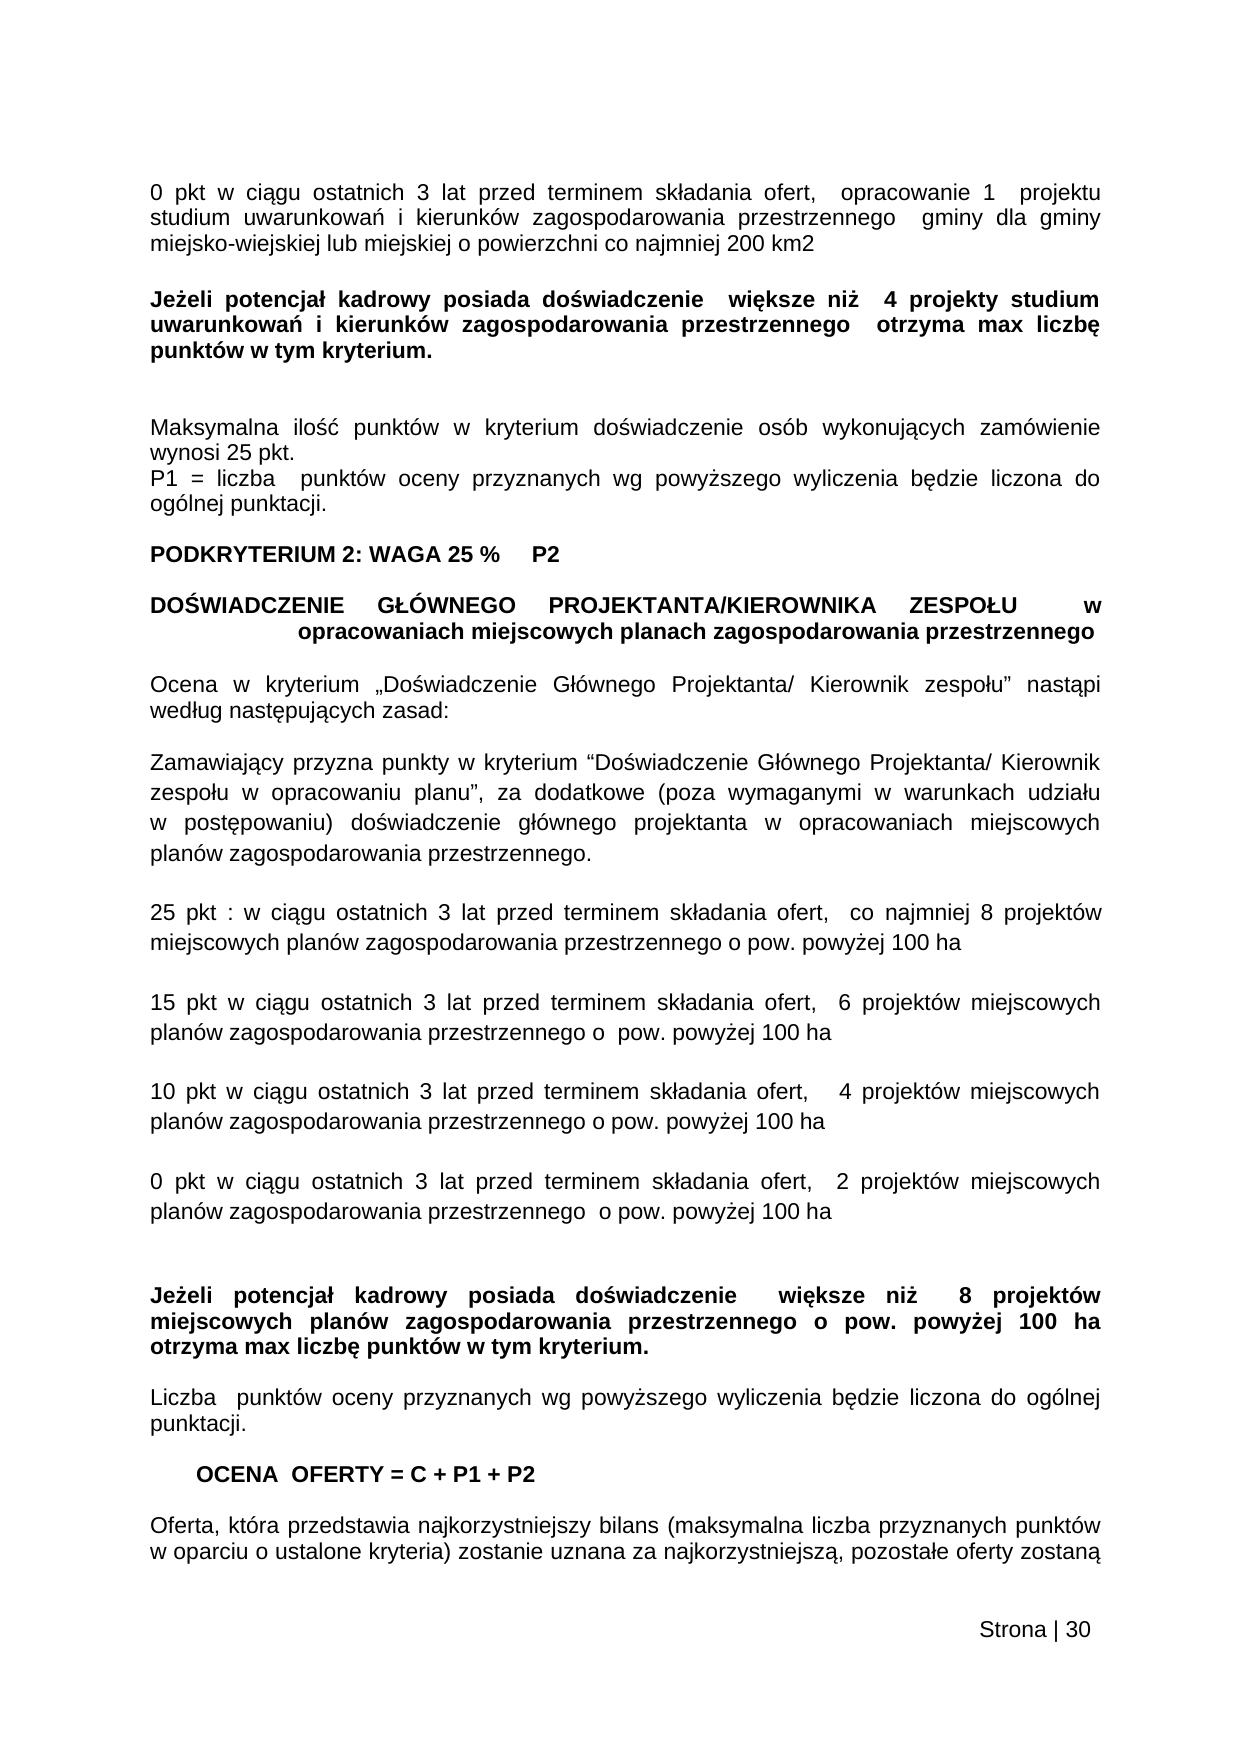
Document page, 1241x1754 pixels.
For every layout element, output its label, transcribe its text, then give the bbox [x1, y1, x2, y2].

text DOŚWIADCZENIE GŁÓWNEGO PROJEKTANTA/KIEROWNIKA ZESPOŁU w opracowaniach miejscowych planach zagospodarowania przestrzennego [150, 593, 1084, 644]
text 15 pkt w ciągu ostatnich 3 lat przed terminem składania ofert, 6 projektów miejscowych planów zagospodarowania przestrzennego o pow. powyżej 100 ha [150, 988, 1102, 1045]
text 10 pkt w ciągu ostatnich 3 lat przed terminem składania ofert, 4 projektów miejscowych planów zagospodarowania przestrzennego o pow. powyżej 100 ha [150, 1078, 1102, 1135]
text Liczba punktów oceny przyznanych wg powyższego wyliczenia będzie liczona do ogólnej punktacji. [150, 1385, 1101, 1436]
text OCENA OFERTY = C + P1 + P2 [196, 1462, 1101, 1487]
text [150, 1513, 1101, 1564]
text 25 pkt : w ciągu ostatnich 3 lat przed terminem składania ofert, co najmniej 8 projektów miejscowych planów zagospodarowania przestrzennego o pow. powyżej 100 ha [150, 899, 1102, 956]
text 0 pkt w ciągu ostatnich 3 lat przed terminem składania ofert, opracowanie 1 projektu studium uwarunkowań i kierunków zagospodarowania przestrzennego gminy dla gminy miejsko-wiejskiej lub miejskiej o powierzchni co najmniej 200 km2 [150, 179, 1101, 256]
text PODKRYTERIUM 2: WAGA 25 % P2 [150, 542, 1101, 568]
text Jeżeli potencjał kadrowy posiada doświadczenie większe niż 4 projekty studium uwarunkowań i kierunków zagospodarowania przestrzennego otrzyma max liczbę punktów w tym kryterium. [150, 287, 1101, 363]
text Jeżeli potencjał kadrowy posiada doświadczenie większe niż 8 projektów miejscowych planów zagospodarowania przestrzennego o pow. powyżej 100 ha otrzyma max liczbę punktów w tym kryterium. [150, 1283, 1101, 1359]
text 0 pkt w ciągu ostatnich 3 lat przed terminem składania ofert, 2 projektów miejscowych planów zagospodarowania przestrzennego o pow. powyżej 100 ha [150, 1168, 1102, 1224]
text Maksymalna ilość punktów w kryterium doświadczenie osób wykonujących zamówienie wynosi 25 pkt. [150, 414, 1101, 466]
text Ocena w kryterium „Doświadczenie Głównego Projektanta/ Kierownik zespołu” nastąpi według następujących zasad: [150, 672, 1101, 723]
text P1 = liczba punktów oceny przyznanych wg powyższego wyliczenia będzie liczona do ogólnej punktacji. [150, 466, 1101, 517]
text Zamawiający przyzna punkty w kryterium “Doświadczenie Głównego Projektanta/ Kierownik zespołu w opracowaniu planu”, za dodatkowe (poza wymaganymi w warunkach udziału w postępowaniu) doświadczenie głównego projektanta w opracowaniach miejscowych planów zagospodarowania przestrzennego. [150, 749, 1101, 866]
